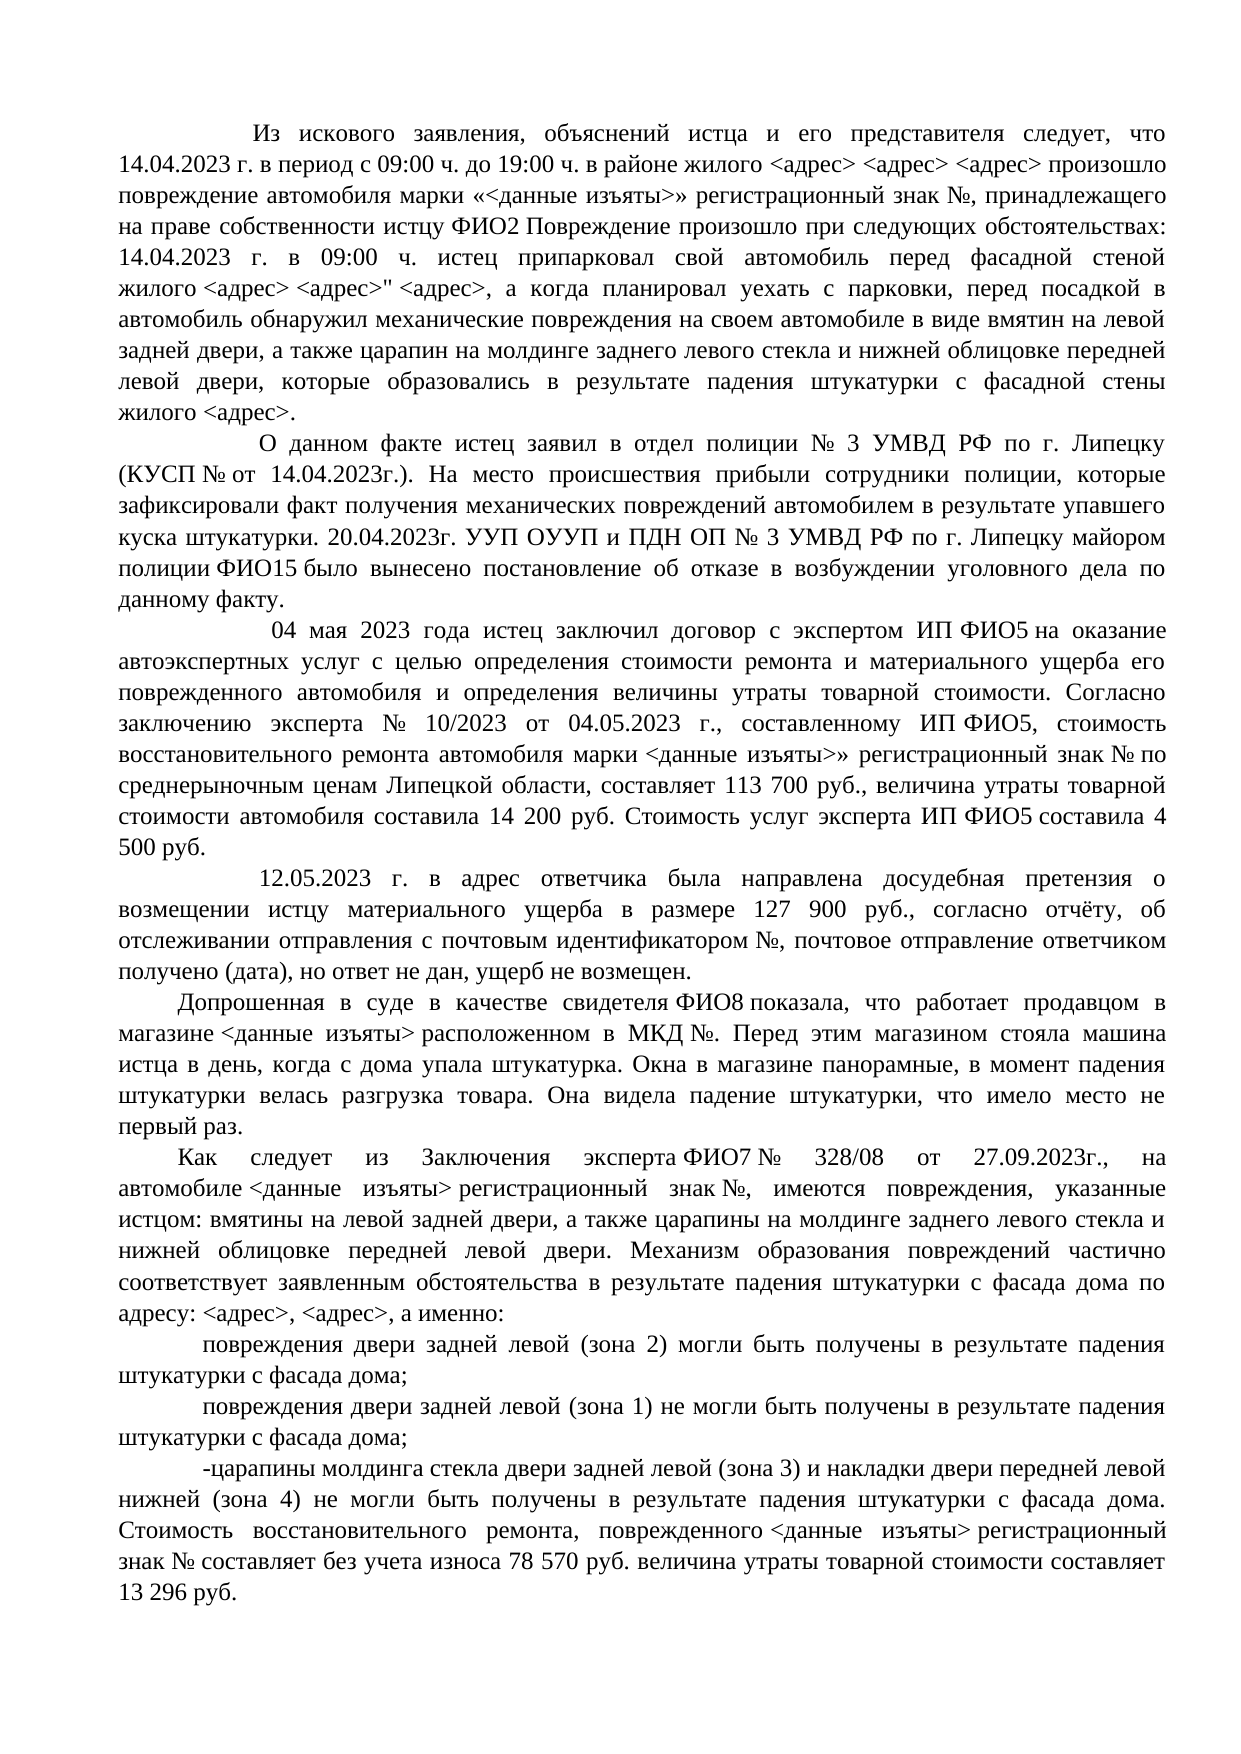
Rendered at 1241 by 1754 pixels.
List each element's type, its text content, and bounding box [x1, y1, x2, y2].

text повреждения двери задней левой (зона 1) не могли быть получены в результате падения штукатурки с фасада дома; [118, 1391, 1167, 1451]
text Как следует из Заключения эксперта ФИО7 № 328/08 от 27.09.2023г., на автомобиле <данные изъяты> регистрационный знак №, имеются повреждения, указанные истцом: вмятины на левой задней двери, а также царапины на молдинге заднего левого стекла и нижней облицовке передней левой двери. Механизм образования повреждений частично соответствует заявленным обстоятельства в результате падения штукатурки с фасада дома по адресу: <адрес>, <адрес>, а именно: [118, 1142, 1167, 1326]
text Допрошенная в суде в качестве свидетеля ФИО8 показала, что работает продавцом в магазине <данные изъяты> расположенном в МКД №. Перед этим магазином стояла машина истца в день, когда с дома упала штукатурка. Окна в магазине панорамные, в момент падения штукатурки велась разгрузка товара. Она видела падение штукатурки, что имело место не первый раз. [118, 987, 1167, 1140]
text 12.05.2023 г. в адрес ответчика была направлена досудебная претензия о возмещении истцу материального ущерба в размере 127 900 руб., согласно отчёту, об отслеживании отправления с почтовым идентификатором №, почтовое отправление ответчиком получено (дата), но ответ не дан, ущерб не возмещен. [118, 863, 1167, 985]
text Из искового заявления, объяснений истца и его представителя следует, что 14.04.2023 г. в период с 09:00 ч. до 19:00 ч. в районе жилого <адрес> <адрес> <адрес> произошло повреждение автомобиля марки «<данные изъяты>» регистрационный знак №, принадлежащего на праве собственности истцу ФИО2 Повреждение произошло при следующих обстоятельствах: 14.04.2023 г. в 09:00 ч. истец припарковал свой автомобиль перед фасадной стеной жилого <адрес> <адрес>" <адрес>, а когда планировал уехать с парковки, перед посадкой в автомобиль обнаружил механические повреждения на своем автомобиле в виде вмятин на левой задней двери, а также царапин на молдинге заднего левого стекла и нижней облицовке передней левой двери, которые образовались в результате падения штукатурки с фасадной стены жилого <адрес>. [118, 118, 1167, 426]
text О данном факте истец заявил в отдел полиции № 3 УМВД РФ по г. Липецку (КУСП № от 14.04.2023г.). На место происшествия прибыли сотрудники полиции, которые зафиксировали факт получения механических повреждений автомобилем в результате упавшего куска штукатурки. 20.04.2023г. УУП ОУУП и ПДН ОП № 3 УМВД РФ по г. Липецку майором полиции ФИО15 было вынесено постановление об отказе в возбуждении уголовного дела по данному факту. [118, 428, 1167, 612]
text повреждения двери задней левой (зона 2) могли быть получены в результате падения штукатурки с фасада дома; [118, 1329, 1167, 1388]
text -царапины молдинга стекла двери задней левой (зона 3) и накладки двери передней левой нижней (зона 4) не могли быть получены в результате падения штукатурки с фасада дома. Стоимость восстановительного ремонта, поврежденного <данные изъяты> регистрационный знак № составляет без учета износа 78 570 руб. величина утраты товарной стоимости составляет 13 296 руб. [118, 1453, 1167, 1606]
text 04 мая 2023 года истец заключил договор с экспертом ИП ФИО5 на оказание автоэкспертных услуг с целью определения стоимости ремонта и материального ущерба его поврежденного автомобиля и определения величины утраты товарной стоимости. Согласно заключению эксперта № 10/2023 от 04.05.2023 г., составленному ИП ФИО5, стоимость восстановительного ремонта автомобиля марки <данные изъяты>» регистрационный знак № по среднерыночным ценам Липецкой области, составляет 113 700 руб., величина утраты товарной стоимости автомобиля составила 14 200 руб. Стоимость услуг эксперта ИП ФИО5 составила 4 500 руб. [118, 615, 1167, 861]
